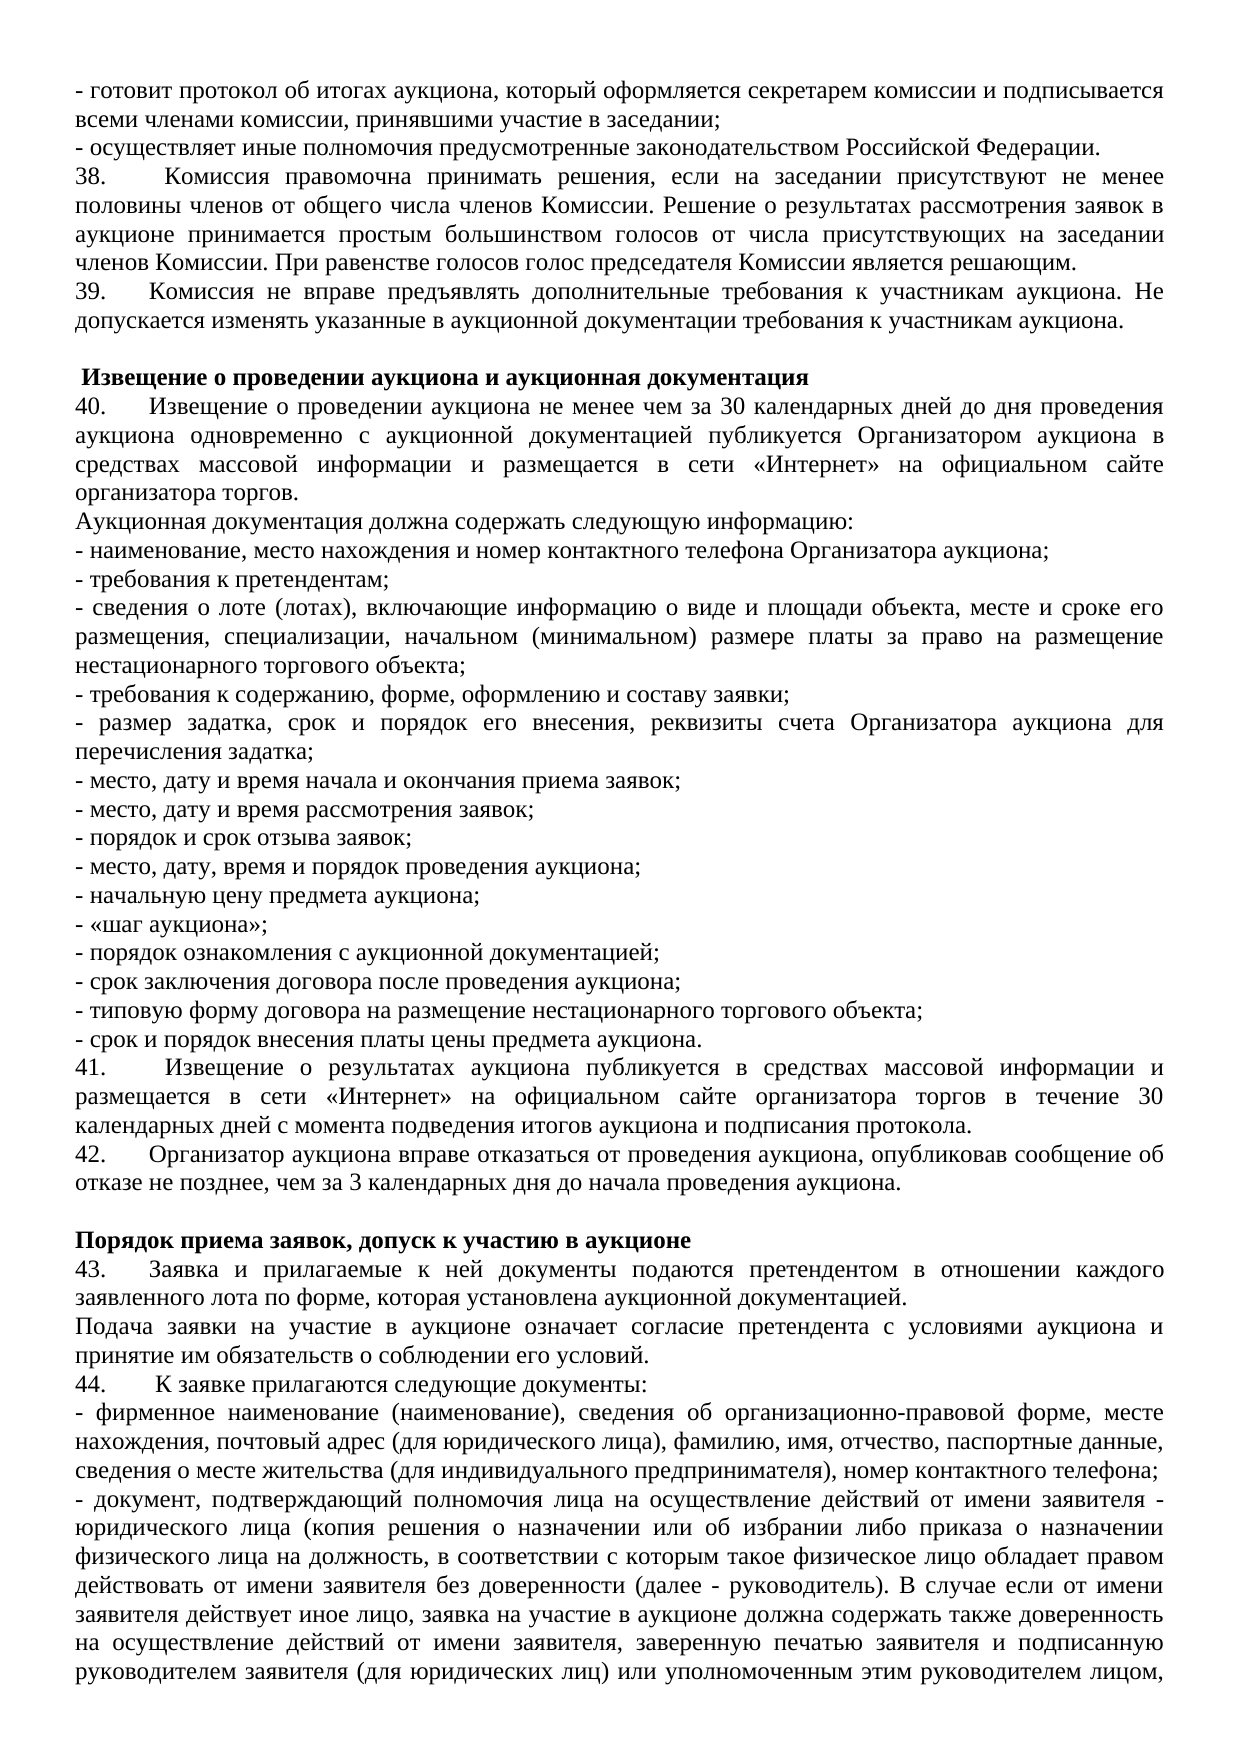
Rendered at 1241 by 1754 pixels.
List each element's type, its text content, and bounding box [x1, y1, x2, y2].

list Организатор аукциона вправе отказаться от проведения аукциона, опубликовав сообщение об отказе не позднее, чем за 3 календарных дня до начала проведения аукциона. [75, 1139, 1165, 1196]
text - готовит протокол об итогах аукциона, который оформляется секретарем комиссии и подписывается всеми членами комиссии, принявшими участие в заседании; [75, 75, 1165, 132]
text - требования к претендентам; [75, 564, 1165, 592]
list Заявка и прилагаемые к ней документы подаются претендентом в отношении каждого заявленного лота по форме, которая установлена аукционной документацией. [75, 1254, 1165, 1311]
text - начальную цену предмета аукциона; [75, 880, 1165, 909]
text Порядок приема заявок, допуск к участию в аукционе [75, 1225, 1165, 1254]
list Комиссия правомочна принимать решения, если на заседании присутствуют не менее половины членов от общего числа членов Комиссии. Решение о результатах рассмотрения заявок в аукционе принимается простым большинством голосов от числа присутствующих на заседании членов Комиссии. При равенстве голосов голос председателя Комиссии является решающим. [75, 161, 1165, 276]
text - фирменное наименование (наименование), сведения об организационно-правовой форме, месте нахождения, почтовый адрес (для юридического лица), фамилию, имя, отчество, паспортные данные, сведения о месте жительства (для индивидуального предпринимателя), номер контактного телефона; [75, 1397, 1165, 1484]
list Комиссия не вправе предъявлять дополнительные требования к участникам аукциона. Не допускается изменять указанные в аукционной документации требования к участникам аукциона. [75, 276, 1165, 334]
text Подача заявки на участие в аукционе означает согласие претендента с условиями аукциона и принятие им обязательств о соблюдении его условий. [75, 1311, 1165, 1369]
text - место, дату, время и порядок проведения аукциона; [75, 851, 1165, 880]
text - сведения о лоте (лотах), включающие информацию о виде и площади объекта, месте и сроке его размещения, специализации, начальном (минимальном) размере платы за право на размещение нестационарного торгового объекта; [75, 592, 1165, 679]
list Извещение о результатах аукциона публикуется в средствах массовой информации и размещается в сети «Интернет» на официальном сайте организатора торгов в течение 30 календарных дней с момента подведения итогов аукциона и подписания протокола. [75, 1052, 1165, 1139]
text - срок и порядок внесения платы цены предмета аукциона. [75, 1024, 1165, 1052]
list - наименование, место нахождения и номер контактного телефона Организатора аукциона; [75, 535, 1165, 564]
text - место, дату и время рассмотрения заявок; [75, 794, 1165, 822]
list Извещение о проведении аукциона не менее чем за 30 календарных дней до дня проведения аукциона одновременно с аукционной документацией публикуется Организатором аукциона в средствах массовой информации и размещается в сети «Интернет» на официальном сайте организатора торгов. [75, 391, 1165, 506]
text Извещение о проведении аукциона и аукционная документация [75, 362, 1165, 391]
text - «шаг аукциона»; [75, 909, 1165, 937]
list Аукционная документация должна содержать следующую информацию: [75, 506, 1165, 535]
text - размер задатка, срок и порядок его внесения, реквизиты счета Организатора аукциона для перечисления задатка; [75, 707, 1165, 765]
text - порядок и срок отзыва заявок; [75, 822, 1165, 851]
text - срок заключения договора после проведения аукциона; [75, 966, 1165, 995]
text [75, 1484, 1165, 1685]
text - типовую форму договора на размещение нестационарного торгового объекта; [75, 995, 1165, 1024]
text - порядок ознакомления с аукционной документацией; [75, 937, 1165, 966]
text - место, дату и время начала и окончания приема заявок; [75, 765, 1165, 794]
text - требования к содержанию, форме, оформлению и составу заявки; [75, 679, 1165, 707]
text - осуществляет иные полномочия предусмотренные законодательством Российской Федерации. [75, 132, 1165, 161]
list К заявке прилагаются следующие документы: [75, 1369, 1165, 1397]
